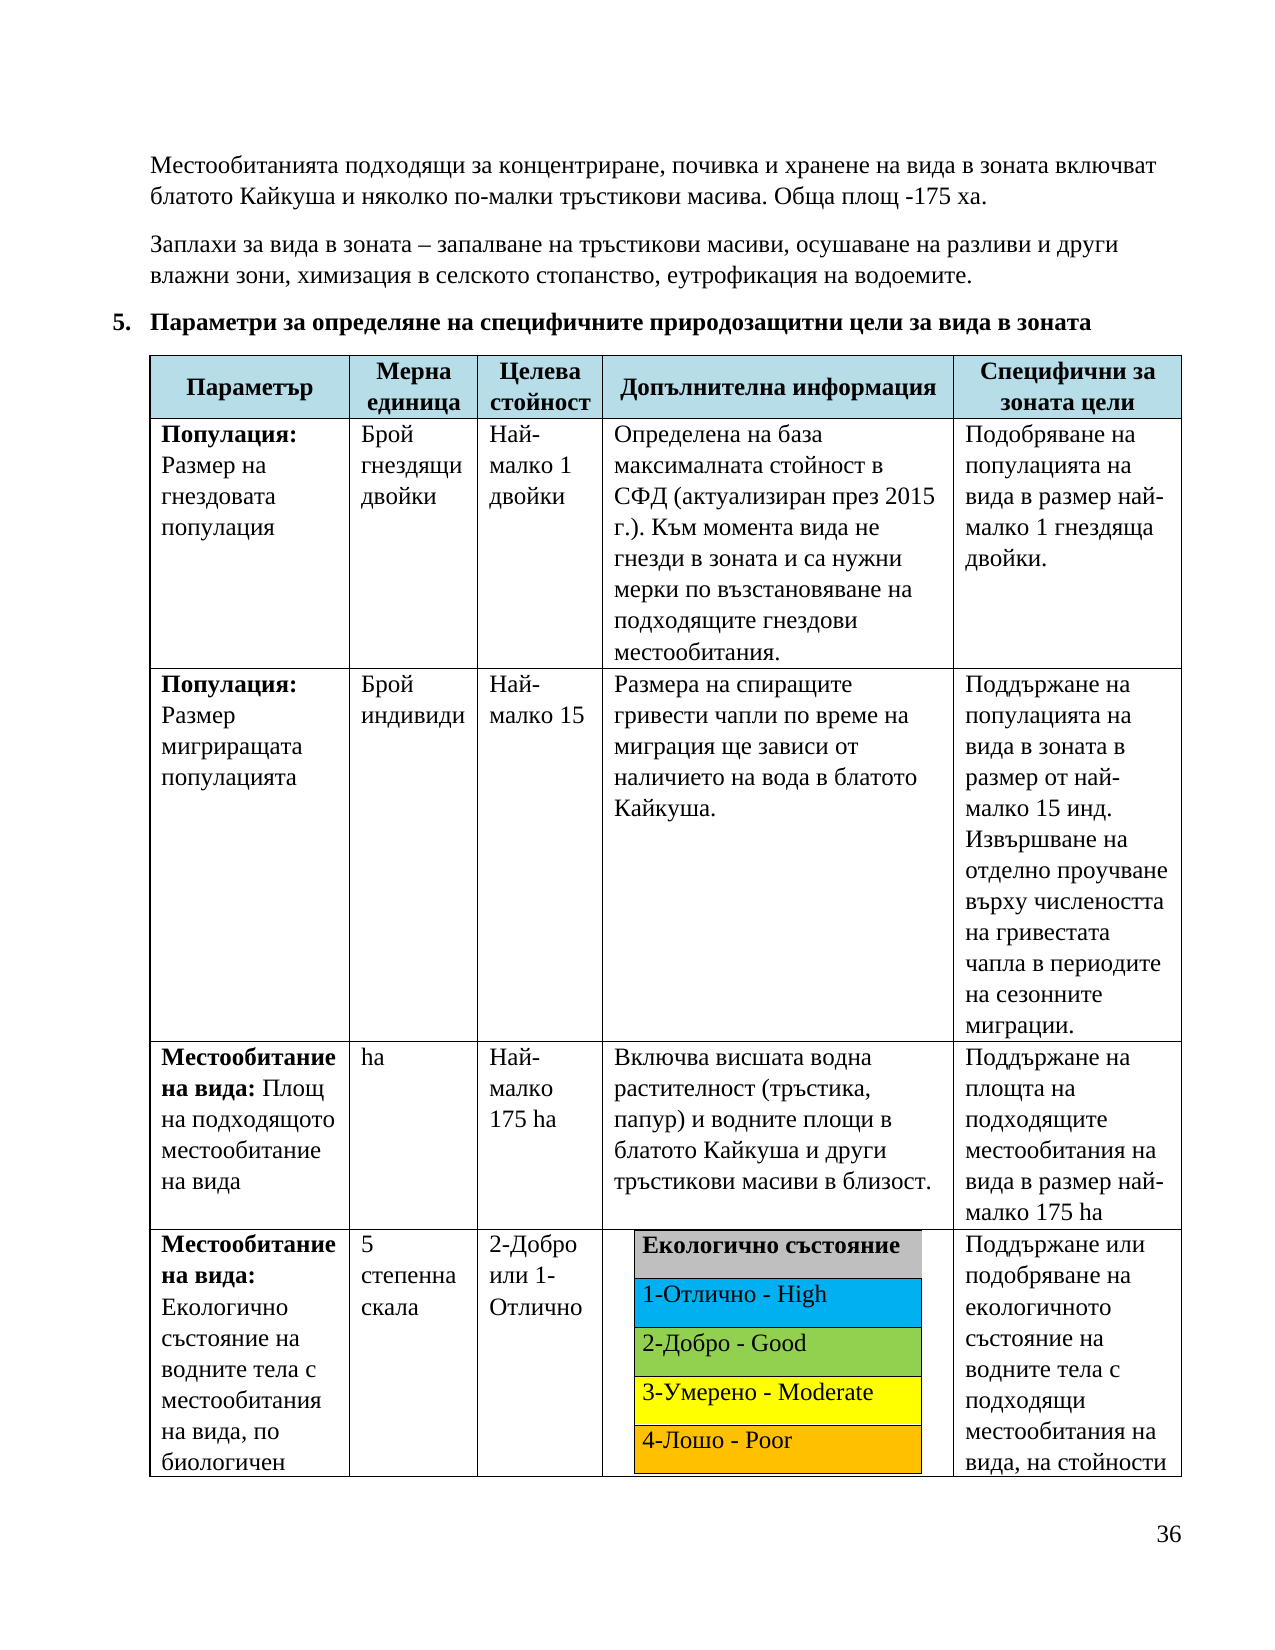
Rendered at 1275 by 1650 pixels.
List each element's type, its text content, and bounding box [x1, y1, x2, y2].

table_cell Подобряване на популацията на вида в размер най-малко 1 гнездяща двойки. [954, 419, 1181, 668]
table_cell Поддържане на площта на подходящите местообитания на вида в размер най-малко 175 ha [954, 1042, 1181, 1228]
text Местообитанията подходящи за концентриране, почивка и хранене на вида в зоната включват блатото Кайкуша и няколко по-малки тръстикови масива. Обща площ -175 ха. [150, 150, 1181, 210]
table_cell Определена на база максималната стойност в СФД (актуализиран през 2015 г.). Към момента вида не гнезди в зоната и са нужни мерки по възстановяване на подходящите гнездови местообитания. [603, 419, 953, 668]
table_cell ha [350, 1042, 477, 1228]
table_cell Най-малко 15 [478, 669, 602, 1041]
table_cell Поддържане на популацията на вида в зоната в размер от най-малко 15 инд. Извършване на отделно проучване върху числеността на гривестата чапла в периодите на сезонните миграции. [954, 669, 1181, 1041]
table_cell Популация: Размер на гнездовата популация [151, 419, 349, 668]
table_cell 2-Добро или 1-Отлично [478, 1230, 602, 1476]
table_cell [954, 1230, 1181, 1476]
list Параметри за определяне на специфичните природозащитни цели за вида в зоната [112, 307, 1181, 336]
table_cell Включва висшата водна растителност (тръстика, папур) и водните площи в блатото Кайкуша и други тръстикови масиви в близост. [603, 1042, 953, 1228]
table_header Специфични за зоната цели [954, 356, 1181, 418]
table_cell Местообитание на вида: Площ на подходящото местообитание на вида [151, 1042, 349, 1228]
table_cell 5 степенна скала [350, 1230, 477, 1476]
table_header Допълнителна информация [603, 356, 953, 418]
table_header Целева стойност [478, 356, 602, 418]
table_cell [603, 1230, 953, 1476]
table_cell Популация: Размер мигриращата популацията [151, 669, 349, 1041]
table_cell Брой индивиди [350, 669, 477, 1041]
table_cell Брой гнездящи двойки [350, 419, 477, 668]
text Заплахи за вида в зоната – запалване на тръстикови масиви, осушаване на разливи и други влажни зони, химизация в селското стопанство, еутрофикация на водоемите. [150, 229, 1181, 288]
table_cell Най-малко 1 двойки [478, 419, 602, 668]
table_cell Размера на спиращите гривести чапли по време на миграция ще зависи от наличието на вода в блатото Кайкуша. [603, 669, 953, 1041]
table_cell Най-малко 175 ha [478, 1042, 602, 1228]
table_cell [151, 1230, 349, 1476]
table_header Мерна единица [350, 356, 477, 418]
table_header Параметър [151, 356, 349, 418]
